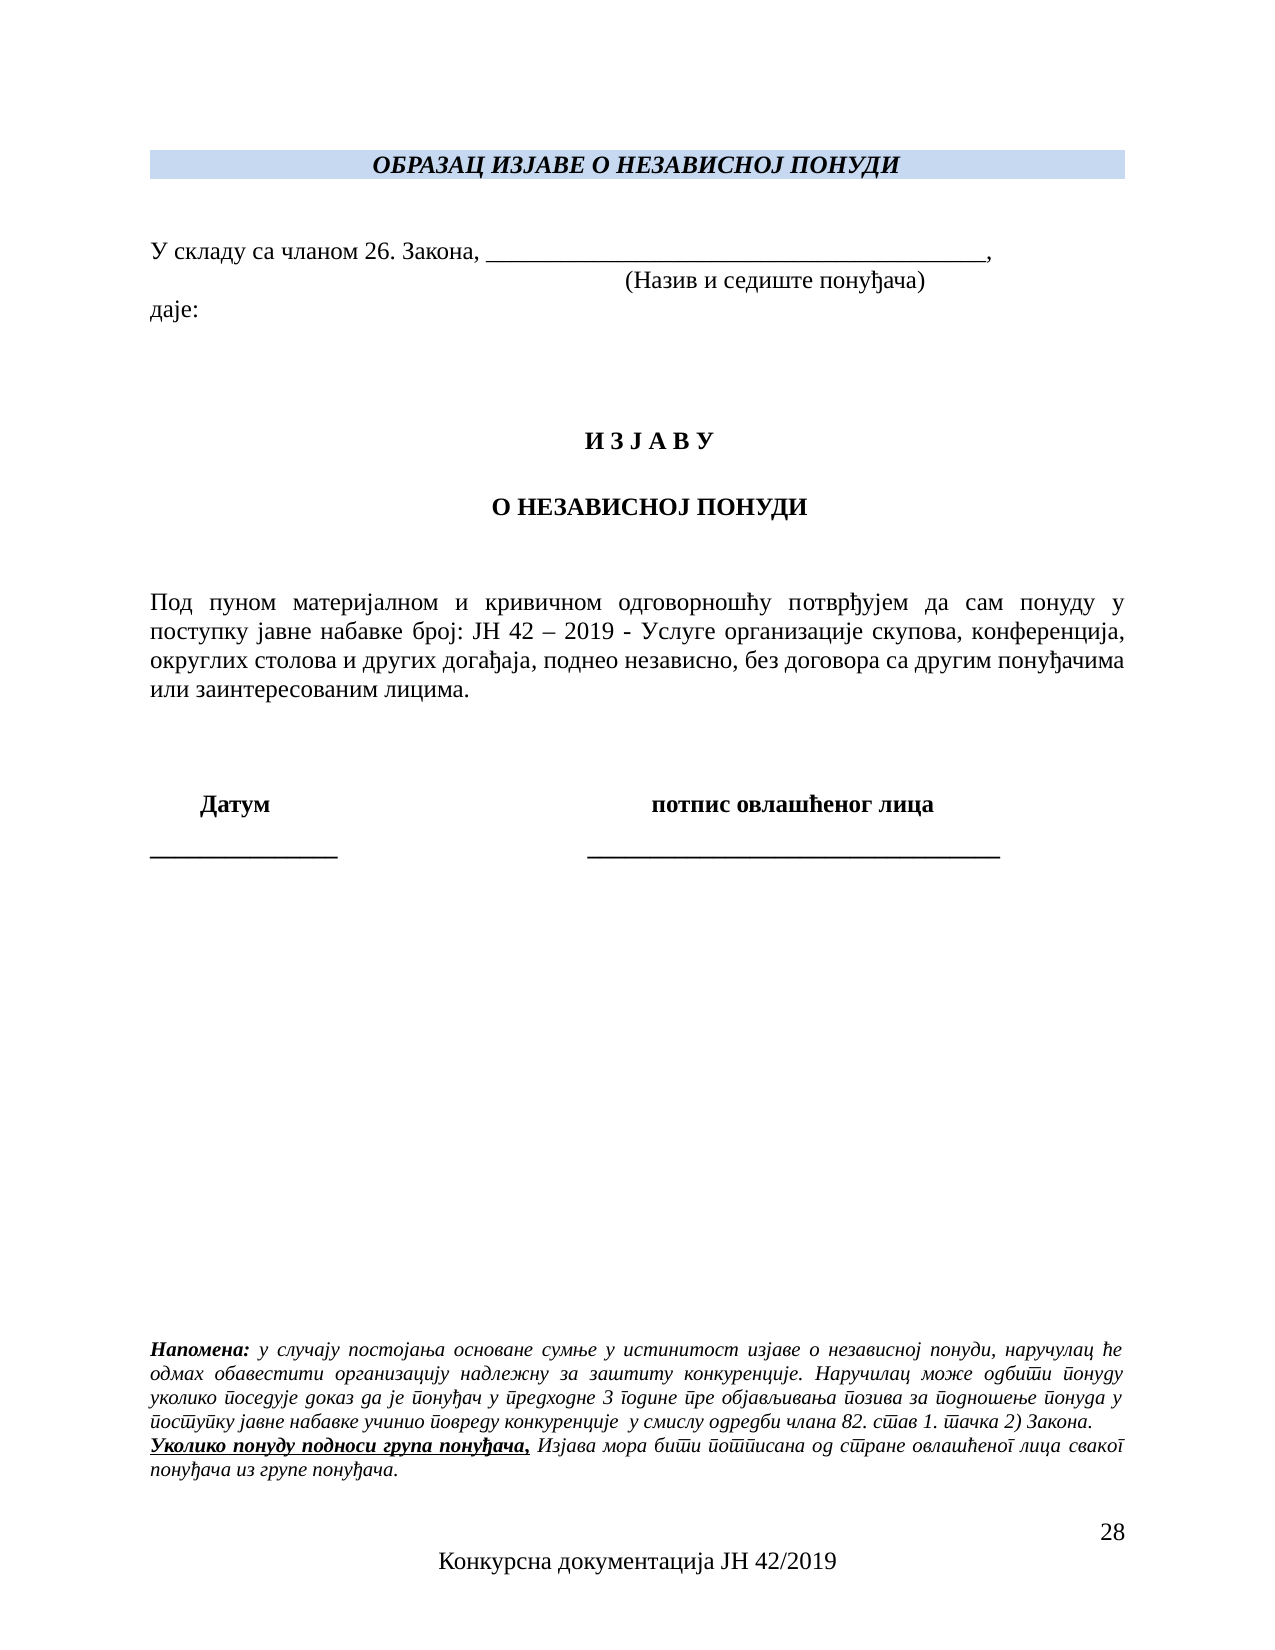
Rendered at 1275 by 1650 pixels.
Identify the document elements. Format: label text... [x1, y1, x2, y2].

text ОБРАЗАЦ ИЗЈАВЕ О НЕЗАВИСНОЈ ПОНУДИ [150, 150, 1125, 179]
text О НЕЗАВИСНОЈ ПОНУДИ [150, 492, 1125, 521]
text даје: [150, 294, 1125, 322]
text Датум потпис овлашћеног лица [150, 789, 1125, 817]
text И З Ј А В У [150, 426, 1125, 455]
text Под пуном материјалном и кривичном одговорношћу потврђујем да сам понуду у поступку јавне набавке број: ЈН 42 – 2019 - Услуге организације скупова, конференција, округлих столова и других догађаја, поднео независно, без договора са другим понуђачима или заинтересованим лицима. [150, 587, 1125, 702]
text Напомена: у случају постојања основане сумње у истинитост изјаве о независној понуди, наручулац ће одмах обавестити организацију надлежну за заштиту конкуренције. Наручилац може одбити понуду уколико поседује доказ да је понуђач у предходне 3 године пре објављивања позива за подношење понуда у поступку јавне набавке учинио повреду конкуренције у смислу одредби члана 82. став 1. тачка 2) Закона. [150, 1337, 1125, 1433]
text У складу са чланом 26. Закона, ________________________________________, [150, 236, 1125, 265]
text _______________ _________________________________ [150, 832, 1125, 861]
text Уколико понуду подноси група понуђача, Изјава мора бити потписана од стране овлашћеног лица сваког понуђача из групе понуђача. [150, 1433, 1125, 1481]
text (Назив и седиште понуђача) [150, 265, 1125, 294]
